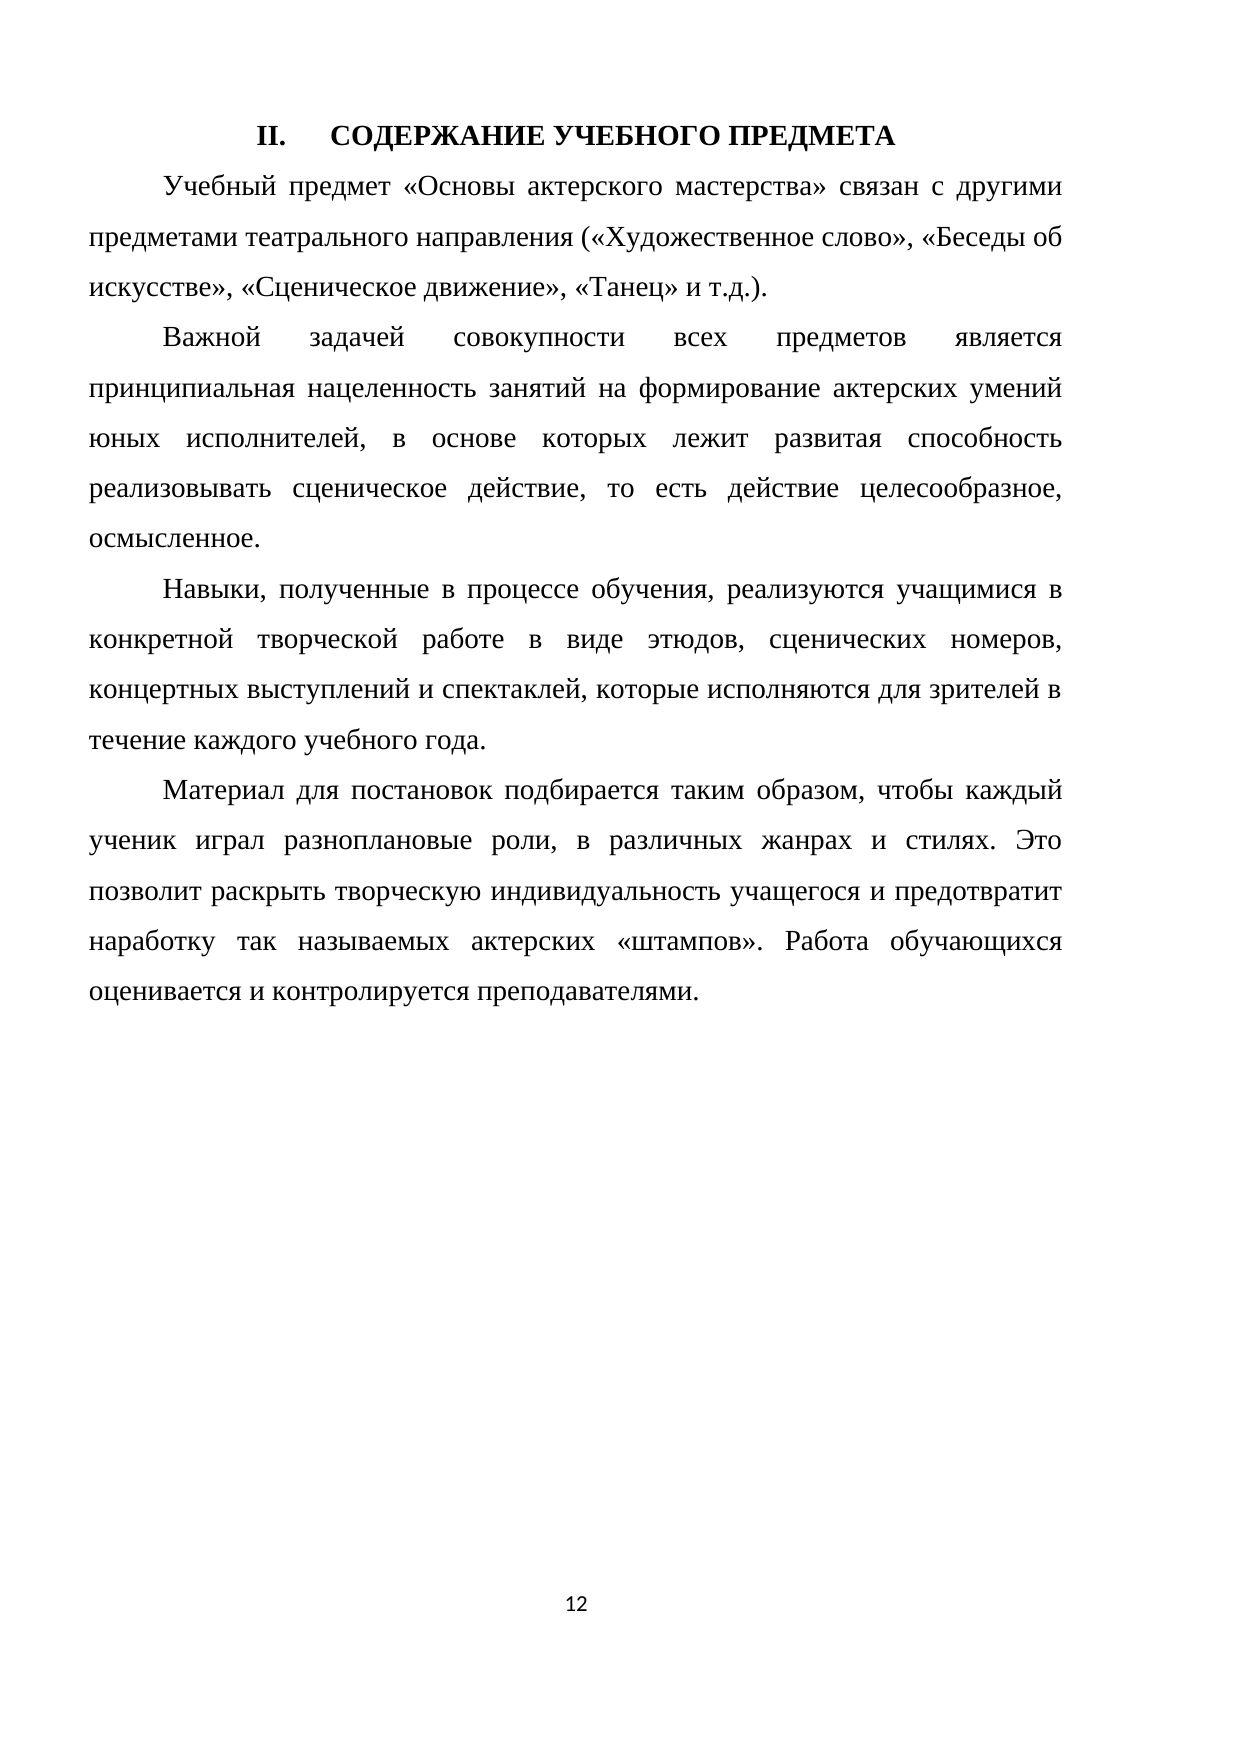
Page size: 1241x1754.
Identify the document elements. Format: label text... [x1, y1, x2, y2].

text Навыки, полученные в процессе обучения, реализуются учащимися в конкретной творческой работе в виде этюдов, сценических номеров, концертных выступлений и спектаклей, которые исполняются для зрителей в течение каждого учебного года. [89, 571, 1063, 755]
text Материал для постановок подбирается таким образом, чтобы каждый ученик играл разноплановые роли, в различных жанрах и стилях. Это позволит раскрыть творческую индивидуальность учащегося и предотвратит наработку так называемых актерских «штампов». Работа обучающихся оценивается и контролируется преподавателями. [89, 772, 1063, 1007]
list СОДЕРЖАНИЕ УЧЕБНОГО ПРЕДМЕТА [89, 118, 1063, 152]
text Учебный предмет «Основы актерского мастерства» связан с другими предметами театрального направления («Художественное слово», «Беседы об искусстве», «Сценическое движение», «Танец» и т.д.). [89, 168, 1063, 303]
text Важной задачей совокупности всех предметов является принципиальная нацеленность занятий на формирование актерских умений юных исполнителей, в основе которых лежит развитая способность реализовывать сценическое действие, то есть действие целесообразное, осмысленное. [89, 319, 1063, 554]
